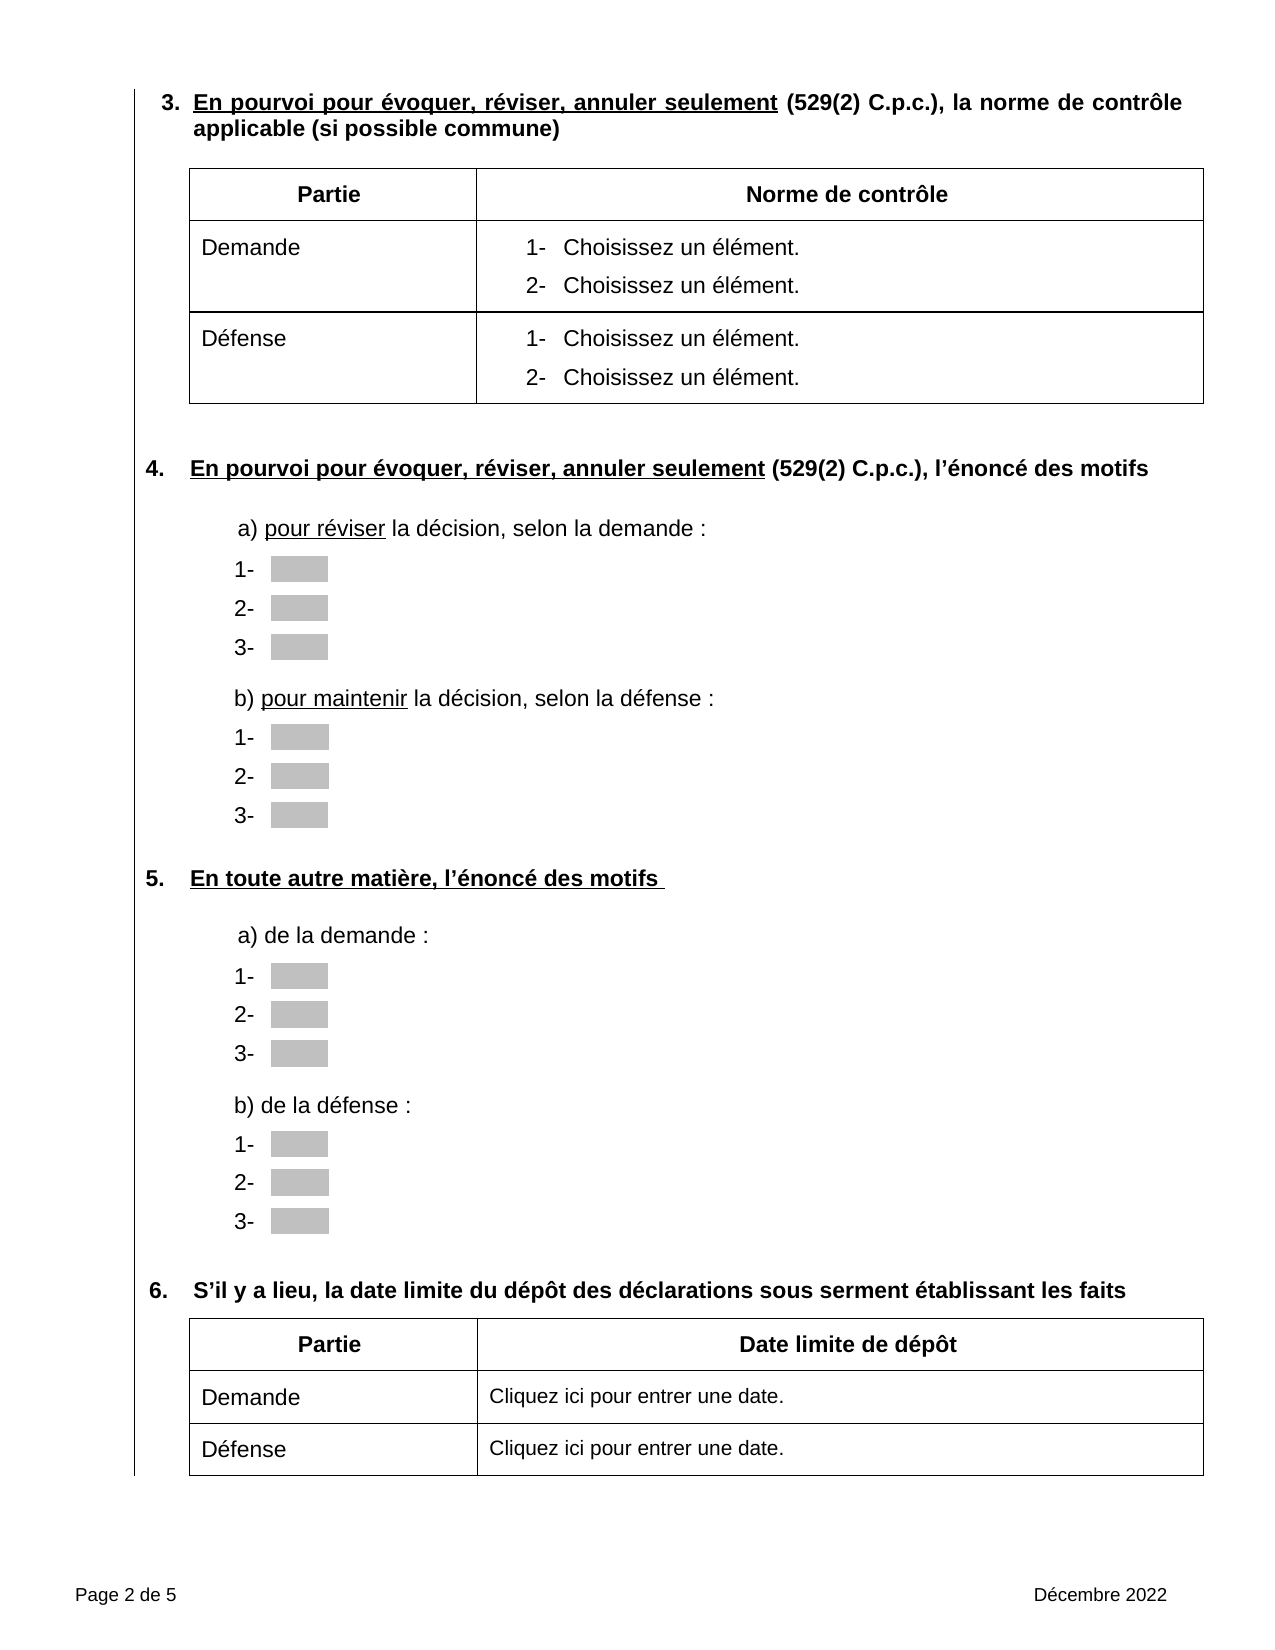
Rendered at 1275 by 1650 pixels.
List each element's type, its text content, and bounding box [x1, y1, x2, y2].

table_header En pourvoi pour évoquer, réviser, annuler seulement (529(2) C.p.c.), la norme de contrôle applicable (si possible commune) En pourvoi pour évoquer, réviser, annuler seulement (529(2) C.p.c.), l’énoncé des motifs a) pour réviser la décision, selon la demande : b) pour maintenir la décision, selon la défense : [135, 89, 1203, 865]
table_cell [135, 865, 1203, 1476]
